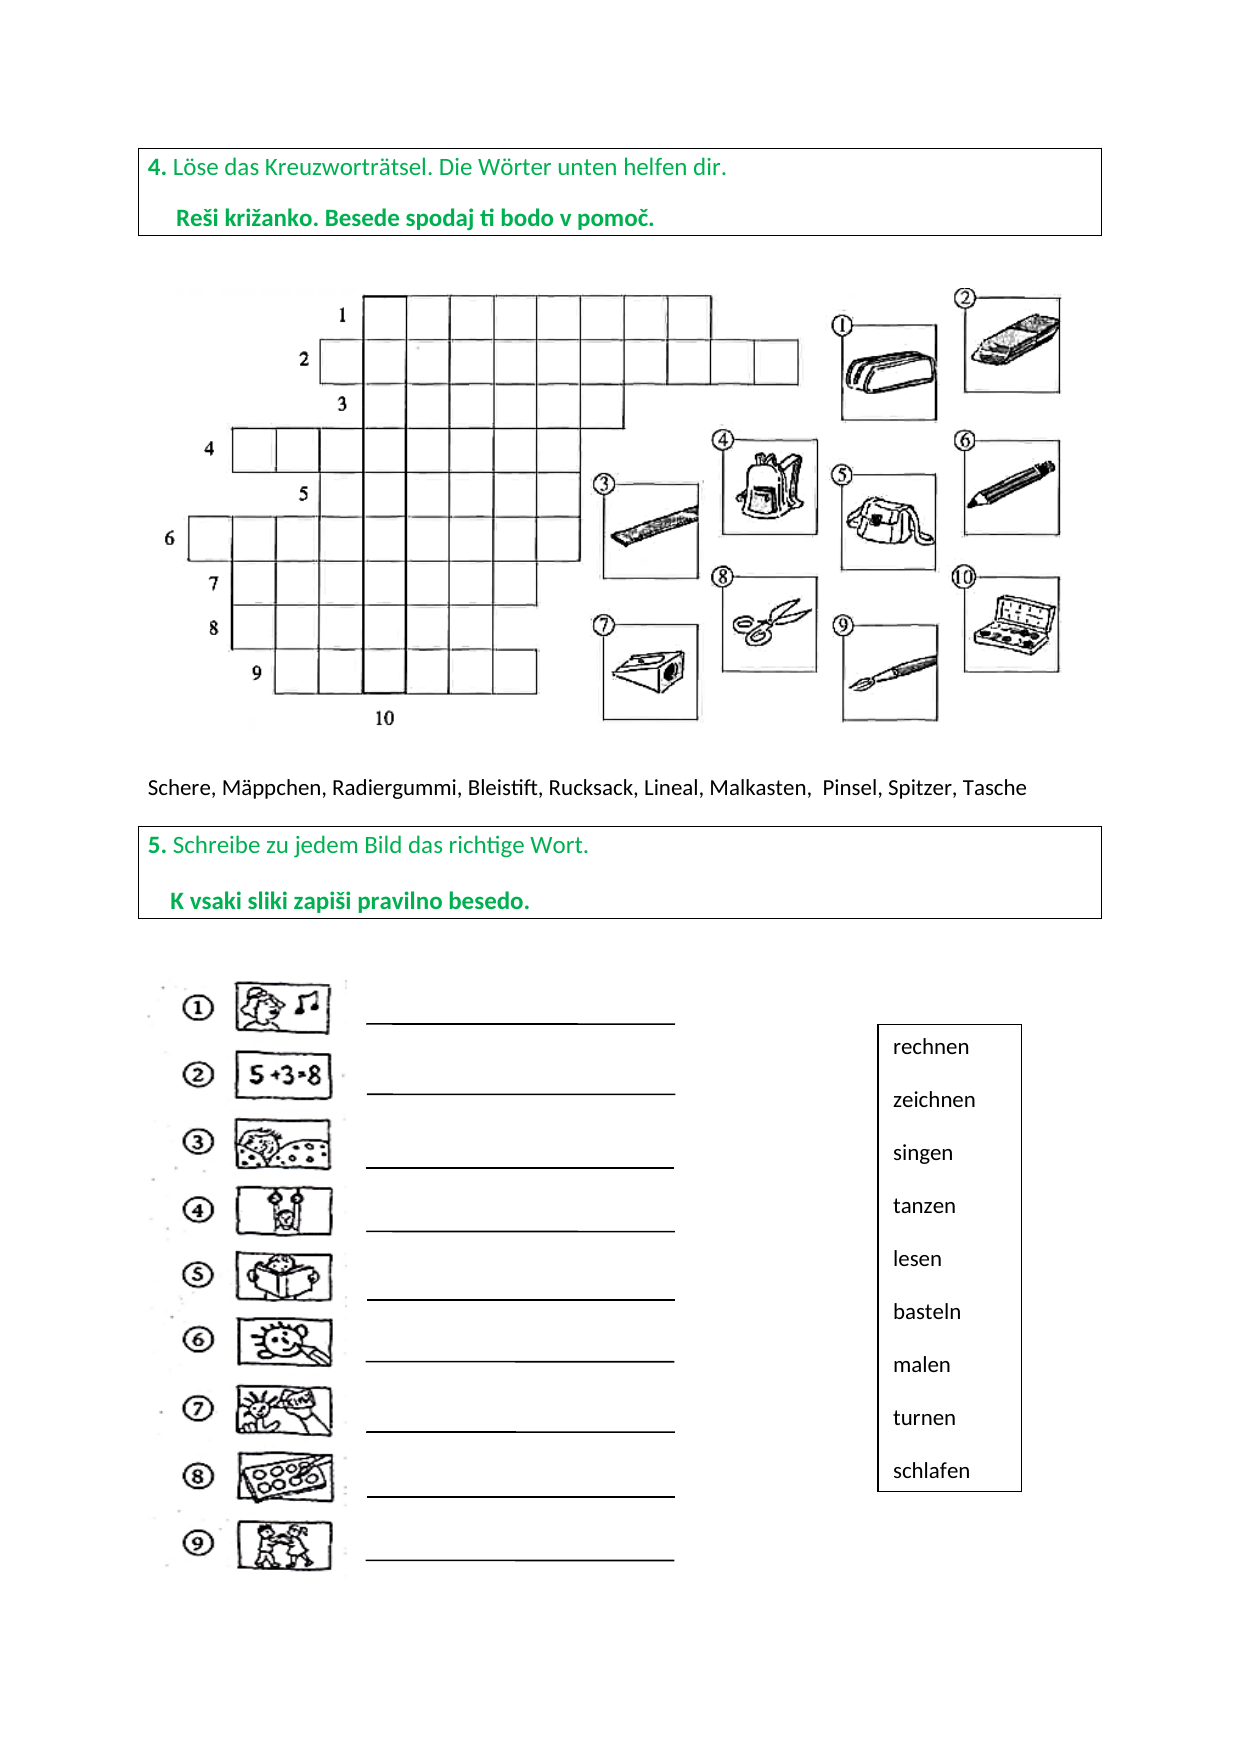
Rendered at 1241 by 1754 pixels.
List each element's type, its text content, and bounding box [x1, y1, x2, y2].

text 5. Schreibe zu jedem Bild das richtige Wort. [139, 827, 1101, 860]
text Reši križanko. Besede spodaj ti bodo v pomoč. [139, 199, 1101, 235]
text Schere, Mäppchen, Radiergummi, Bleistift, Rucksack, Lineal, Malkasten, Pinsel, Spitzer, Tasche [148, 773, 1093, 801]
text 4. Löse das Kreuzworträtsel. Die Wörter unten helfen dir. [139, 149, 1101, 181]
picture [147, 288, 1093, 747]
picture [147, 944, 347, 1583]
text K vsaki sliki zapiši pravilno besedo. [139, 882, 1101, 918]
